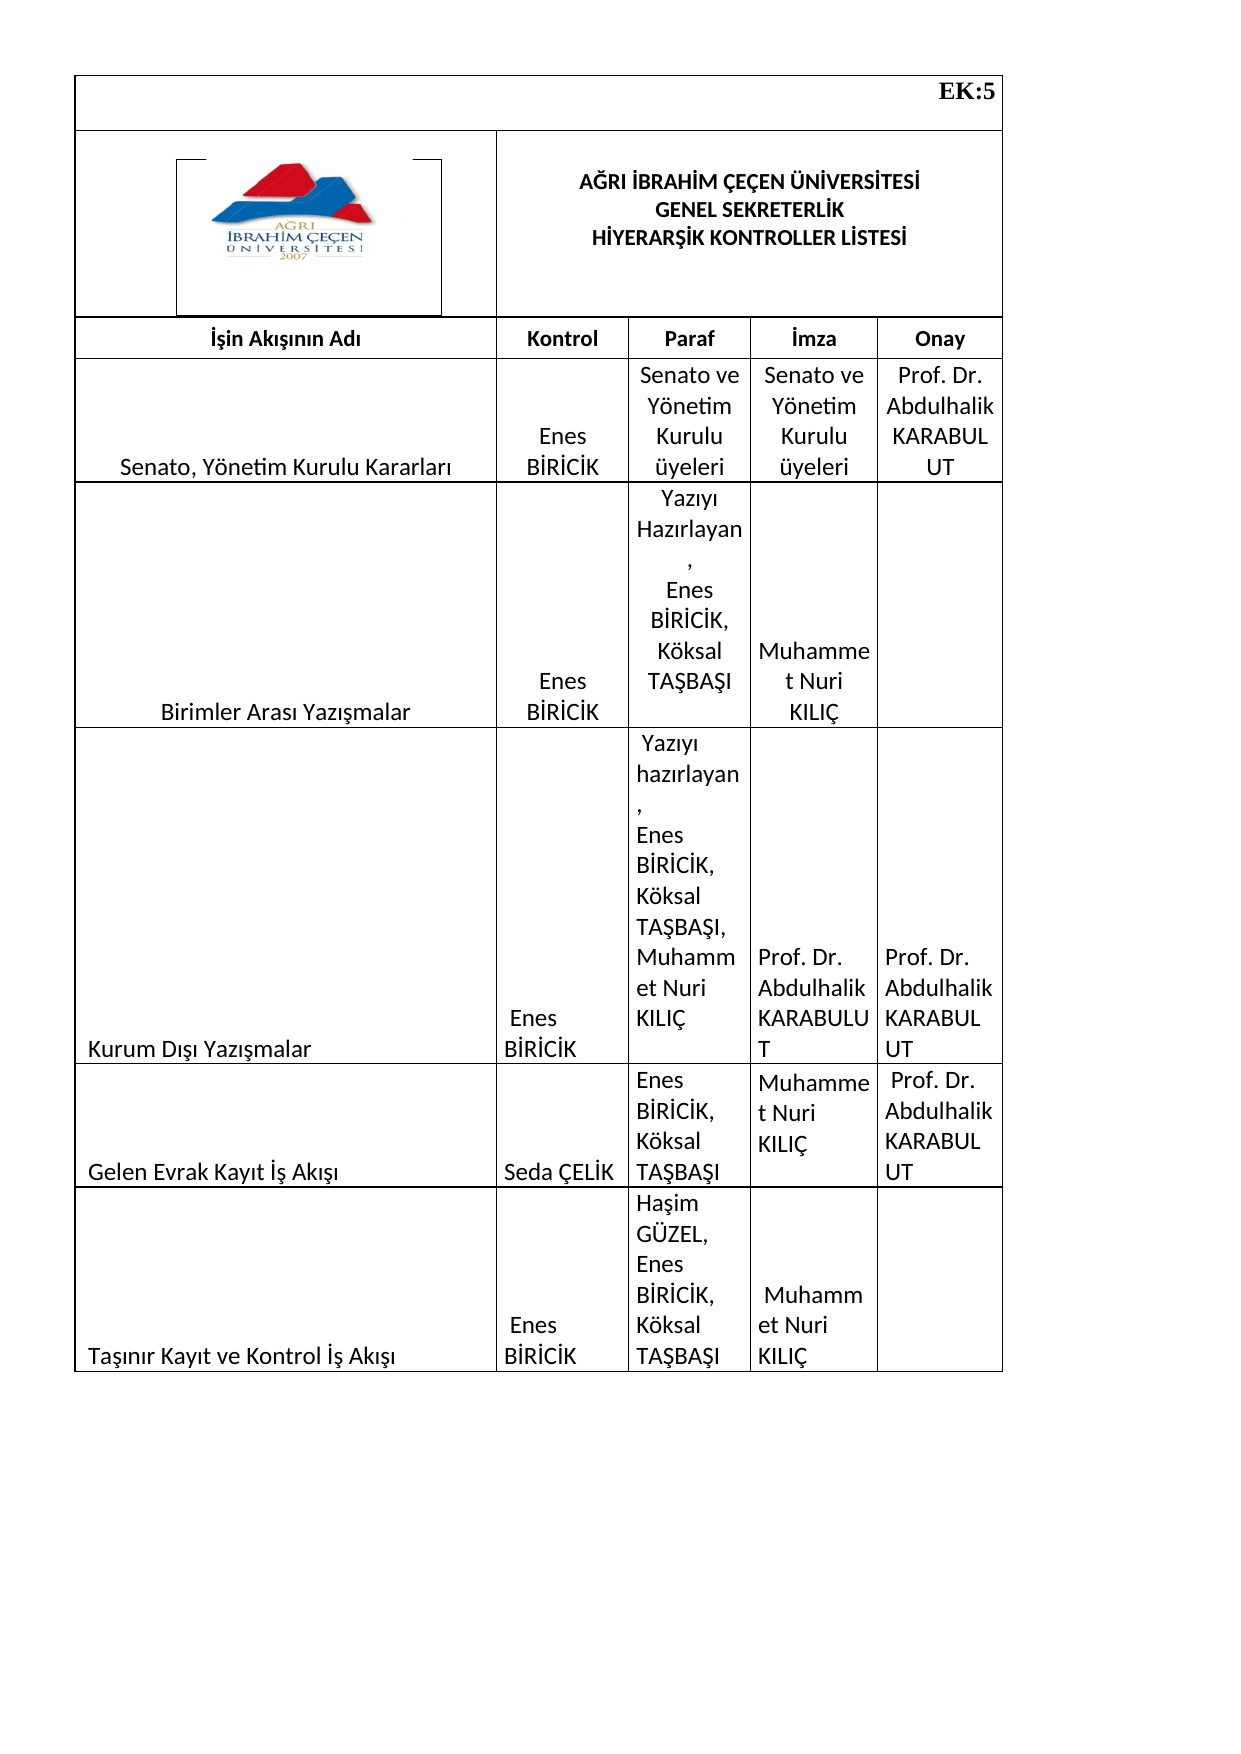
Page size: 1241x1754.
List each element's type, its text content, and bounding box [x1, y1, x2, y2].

table_cell Yazıyı hazırlayan, Enes BİRİCİK, Köksal TAŞBAŞI, Muhammet Nuri KILIÇ [629, 728, 750, 1063]
table_cell Prof. Dr. Abdulhalik KARABULUT [878, 359, 1002, 481]
table_cell Kurum Dışı Yazışmalar [76, 728, 496, 1063]
table_cell Senato, Yönetim Kurulu Kararları [76, 359, 496, 481]
table_cell İşin Akışının Adı [76, 318, 496, 358]
table_cell Muhammet Nuri KILIÇ [751, 483, 877, 727]
table_cell Muhammet Nuri KILIÇ [751, 1188, 877, 1371]
table_cell Enes BİRİCİK [497, 728, 628, 1063]
table_cell Enes BİRİCİK [497, 359, 628, 481]
table_cell Enes BİRİCİK [497, 483, 628, 727]
table_cell [76, 131, 496, 316]
table_header EK:5 [76, 76, 1002, 129]
table_cell Birimler Arası Yazışmalar [76, 483, 496, 727]
table_cell AĞRI İBRAHİM ÇEÇEN ÜNİVERSİTESİ GENEL SEKRETERLİK HİYERARŞİK KONTROLLER LİSTESİ [497, 131, 1002, 316]
table_cell İmza [751, 318, 877, 358]
picture [206, 158, 413, 267]
table_cell Gelen Evrak Kayıt İş Akışı [76, 1064, 496, 1186]
table_cell Yazıyı Hazırlayan, Enes BİRİCİK, Köksal TAŞBAŞI [629, 483, 750, 727]
table_cell Onay [878, 318, 1002, 358]
table_cell Senato ve Yönetim Kurulu üyeleri [751, 359, 877, 481]
table_cell Kontrol [497, 318, 628, 358]
table_cell Prof. Dr. Abdulhalik KARABULUT [751, 728, 877, 1063]
table_cell Seda ÇELİK [497, 1064, 628, 1186]
table_cell Paraf [629, 318, 750, 358]
table_cell Enes BİRİCİK, Köksal TAŞBAŞI [629, 1064, 750, 1186]
table_cell Muhammet Nuri KILIÇ [751, 1064, 877, 1186]
table_cell Senato ve Yönetim Kurulu üyeleri [629, 359, 750, 481]
table_cell [878, 1188, 1002, 1371]
table_cell [878, 483, 1002, 727]
table_cell Prof. Dr. Abdulhalik KARABULUT [878, 1064, 1002, 1186]
table_cell Enes BİRİCİK [497, 1188, 628, 1371]
table_cell Haşim GÜZEL, Enes BİRİCİK, Köksal TAŞBAŞI [629, 1188, 750, 1371]
table_cell Taşınır Kayıt ve Kontrol İş Akışı [76, 1188, 496, 1371]
table_cell Prof. Dr. Abdulhalik KARABULUT [878, 728, 1002, 1063]
